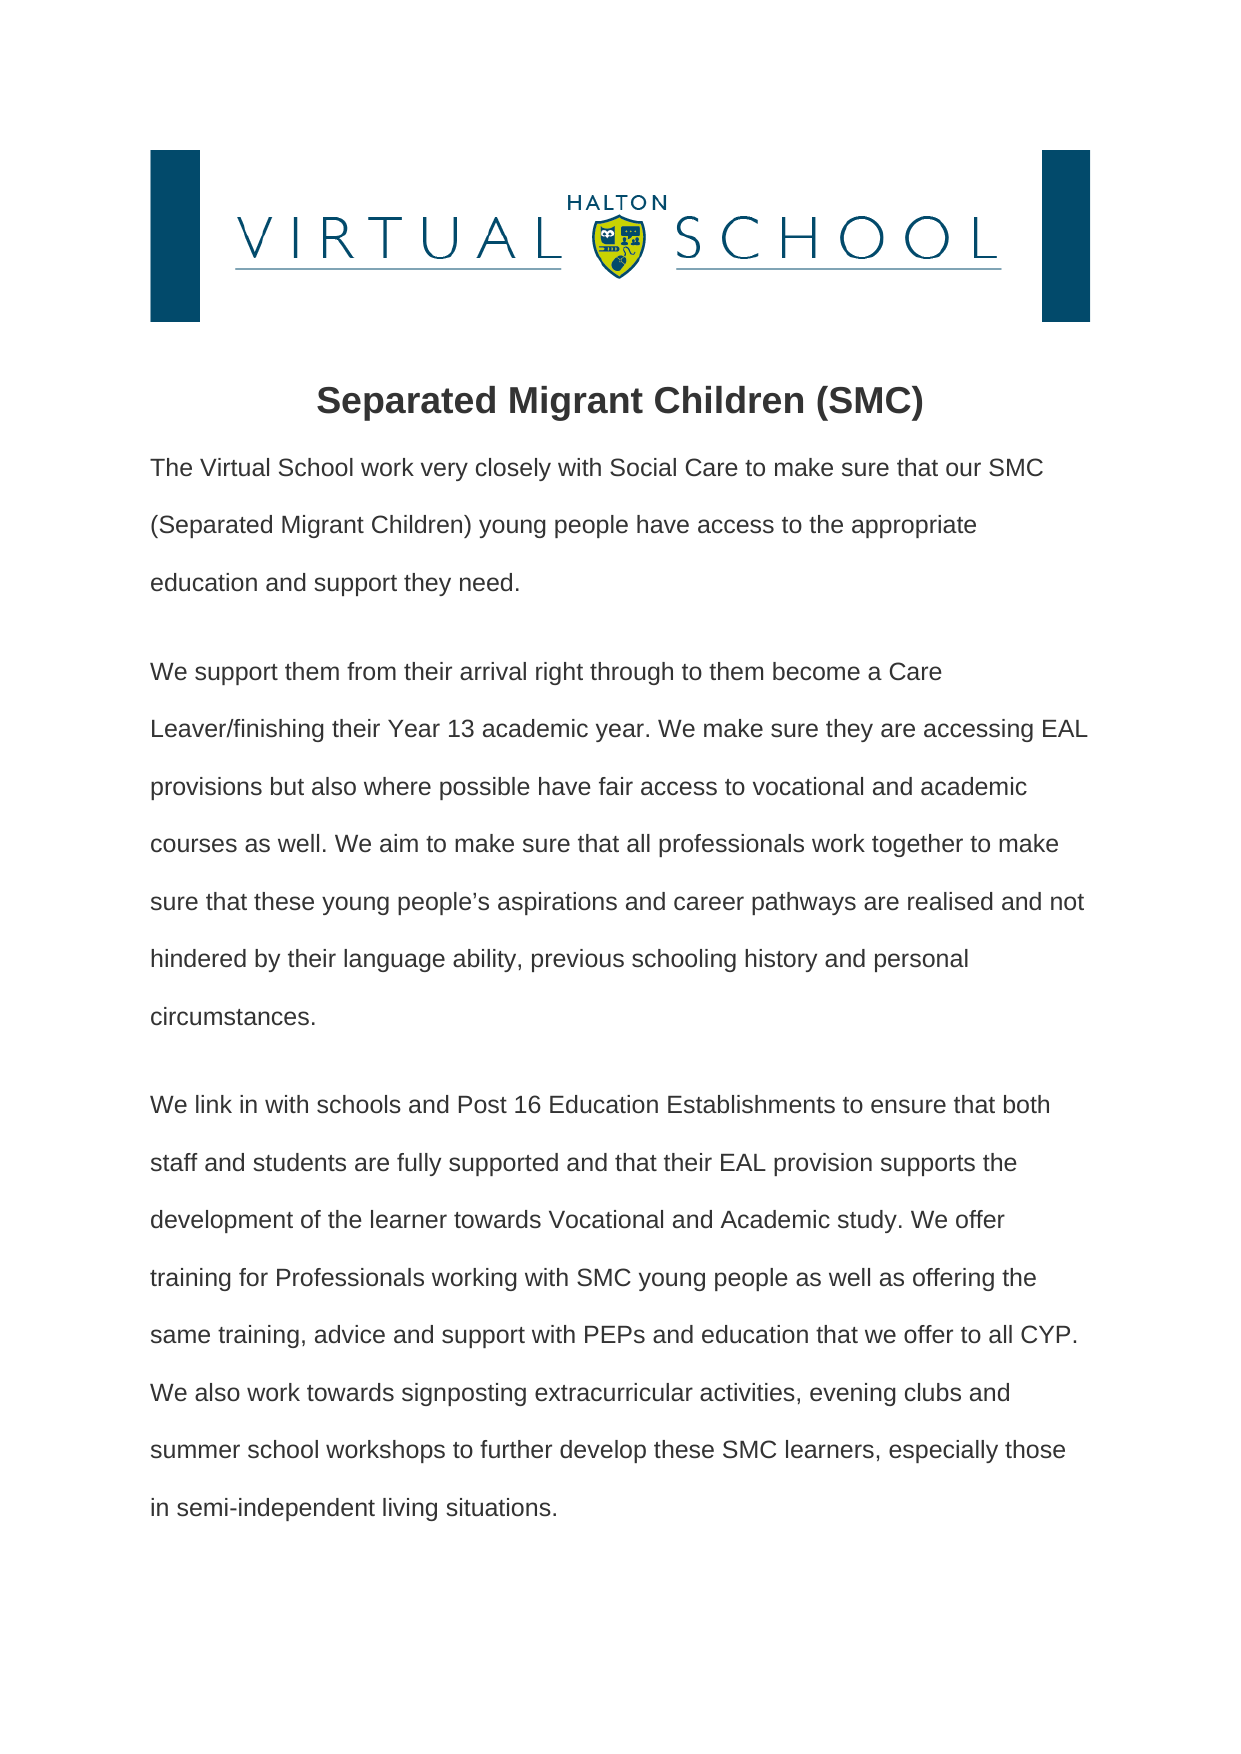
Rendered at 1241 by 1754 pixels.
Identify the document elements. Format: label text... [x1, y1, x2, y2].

text We link in with schools and Post 16 Education Establishments to ensure that both staff and students are fully supported and that their EAL provision supports the development of the learner towards Vocational and Academic study. We offer training for Professionals working with SMC young people as well as offering the same training, advice and support with PEPs and education that we offer to all CYP. We also work towards signposting extracurricular activities, evening clubs and summer school workshops to further develop these SMC learners, especially those in semi-independent living situations. [150, 1090, 1090, 1522]
text Separated Migrant Children (SMC) [150, 372, 1090, 422]
picture [201, 150, 1041, 322]
text The Virtual School work very closely with Social Care to make sure that our SMC (Separated Migrant Children) young people have access to the appropriate education and support they need. [150, 453, 1090, 597]
text We support them from their arrival right through to them become a Care Leaver/finishing their Year 13 academic year. We make sure they are accessing EAL provisions but also where possible have fair access to vocational and academic courses as well. We aim to make sure that all professionals work together to make sure that these young people’s aspirations and career pathways are realised and not hindered by their language ability, previous schooling history and personal circumstances. [150, 657, 1090, 1030]
